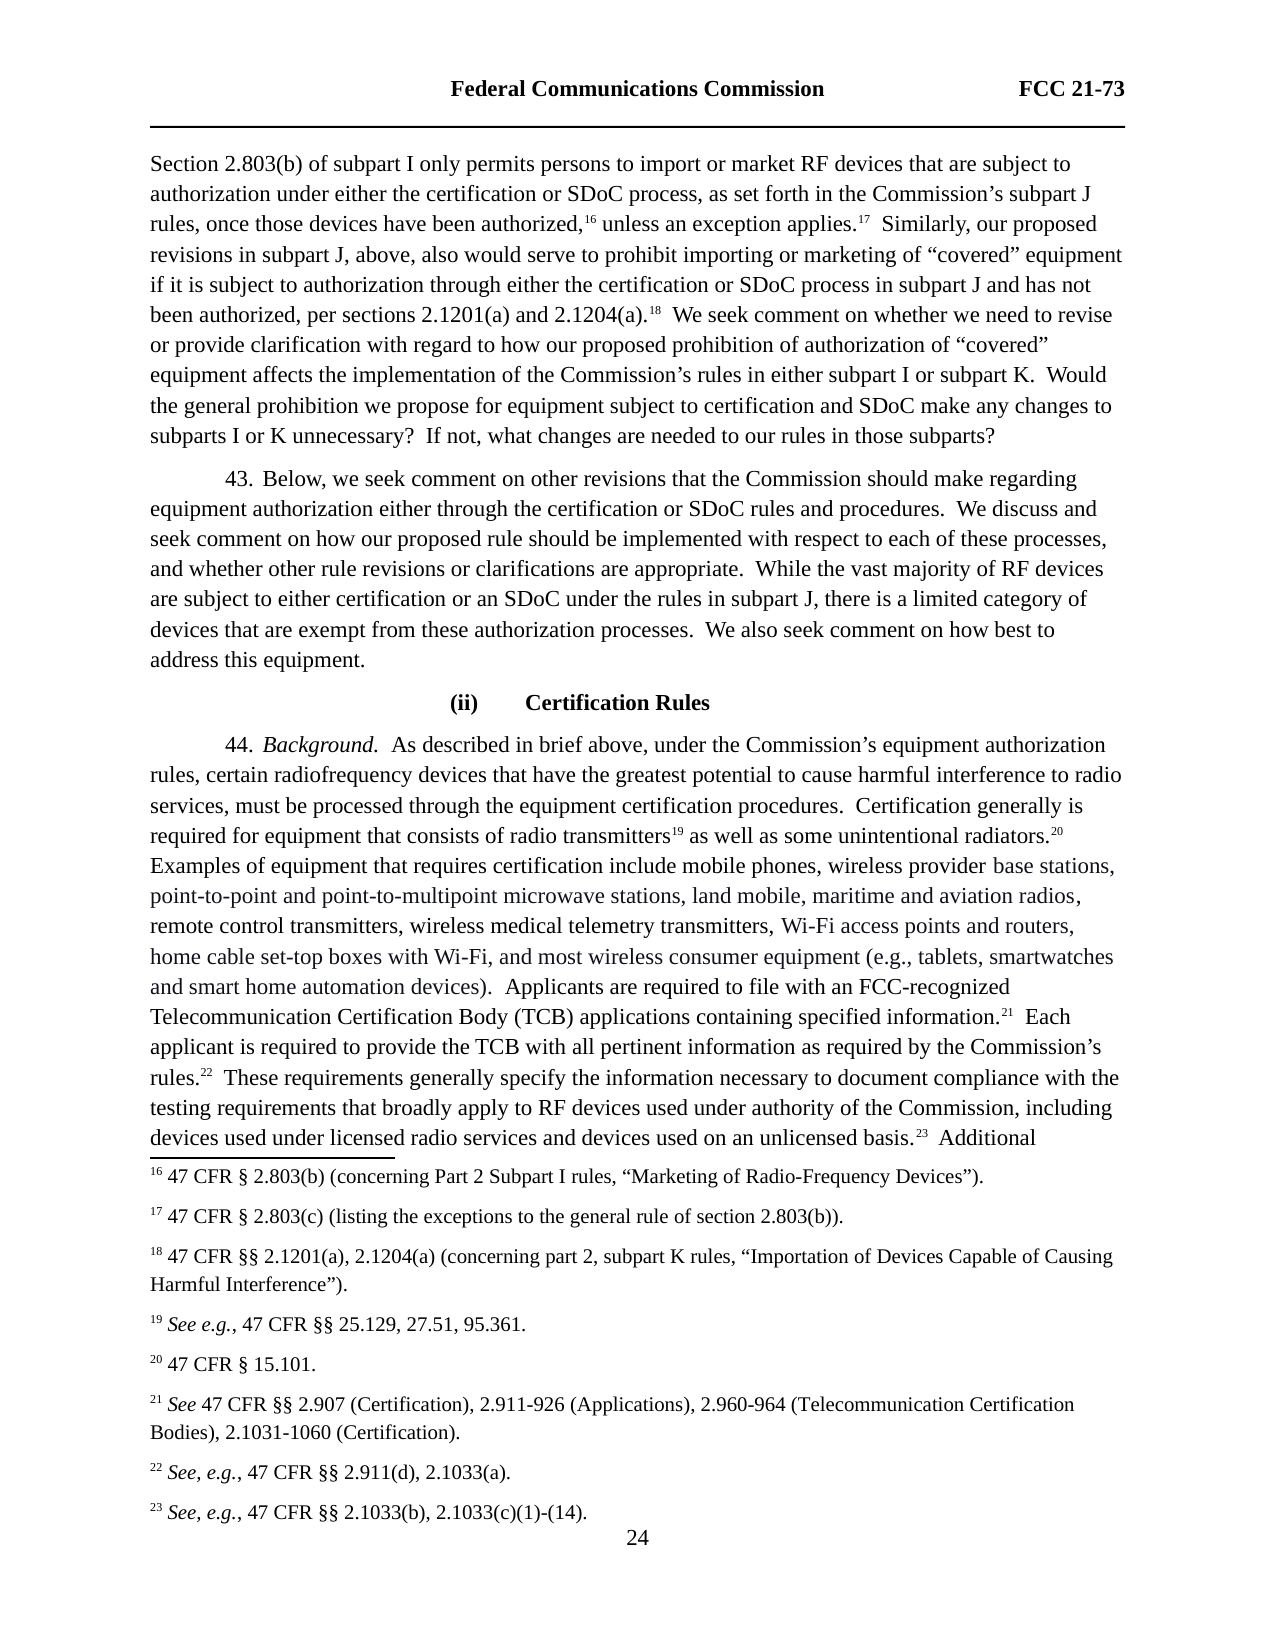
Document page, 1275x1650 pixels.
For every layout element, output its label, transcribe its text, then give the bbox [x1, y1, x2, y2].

text We note that, if the Commission were to adopt this proposal to revise the Commission’s subpart J equipment authorization rules to prohibit any further authorization of “covered” equipment through the certification or SDoC processes, this decision would also serve to prohibit the marketing of such equipment that would now be prohibited from authorization under subpart I of the Commission’s part 2 rules (Marketing of Radio-Frequency Devices) and importation of equipment under subpart K (Importation of Devices Capable of Causing Harmful Interference) of the Commission’s part 2 rules. Section 2.803(b) of subpart I only permits persons to import or market RF devices that are subject to authorization under either the certification or SDoC process, as set forth in the Commission’s subpart J rules, once those devices have been authorized, unless an exception applies. Similarly, our proposed revisions in subpart J, above, also would serve to prohibit importing or marketing of “covered” equipment if it is subject to authorization through either the certification or SDoC process in subpart J and has not been authorized, per sections 2.1201(a) and 2.1204(a). We seek comment on whether we need to revise or provide clarification with regard to how our proposed prohibition of authorization of “covered” equipment affects the implementation of the Commission’s rules in either subpart I or subpart K. Would the general prohibition we propose for equipment subject to certification and SDoC make any changes to subparts I or K unnecessary? If not, what changes are needed to our rules in those subparts? [150, 150, 1125, 448]
text Below, we seek comment on other revisions that the Commission should make regarding equipment authorization either through the certification or SDoC rules and procedures. We discuss and seek comment on how our proposed rule should be implemented with respect to each of these processes, and whether other rule revisions or clarifications are appropriate. While the vast majority of RF devices are subject to either certification or an SDoC under the rules in subpart J, there is a limited category of devices that are exempt from these authorization processes. We also seek comment on how best to address this equipment. [150, 464, 1125, 672]
text Background. As described in brief above, under the Commission’s equipment authorization rules, certain radiofrequency devices that have the greatest potential to cause harmful interference to radio services, must be processed through the equipment certification procedures. Certification generally is required for equipment that consists of radio transmitters as well as some unintentional radiators. Examples of equipment that requires certification include mobile phones, wireless provider base stations, point-to-point and point-to-multipoint microwave stations, land mobile, maritime and aviation radios, remote control transmitters, wireless medical telemetry transmitters, Wi-Fi access points and routers, home cable set-top boxes with Wi-Fi, and most wireless consumer equipment (e.g., tablets, smartwatches and smart home automation devices). Applicants are required to file with an FCC-recognized Telecommunication Certification Body (TCB) applications containing specified information. Each applicant is required to provide the TCB with all pertinent information as required by the Commission’s rules. These requirements generally specify the information necessary to document compliance with the testing requirements that broadly apply to RF devices used under authority of the Commission, including devices used under licensed radio services and devices used on an unlicensed basis. Additional application information is required to demonstrate compliance with specific technical requirements in particular service rules (e.g., that antennas on certain unlicensed part 15 devices are not detachable or that certain part 90 private land mobile transmitters meet required efficiency standards) or other broadly applicable policy-related Commission requirements (e.g., compliance with the Anti-Drug Abuse Act). By signing the application for equipment authorization (FCC Form 731), each applicant attests that the information provided in all statements and exhibits pertaining to that particular equipment are true and correct. The TCB then makes a determination as to whether to grant an equipment certification based on evaluation of the submitted documentation and test data. The Commission, through OET, oversees the certification application process, and provides guidance to applicants, TCBs, and test labs through its pre-approval guidance (including its knowledge database system (KDB)) with regard to required testing and other information associated with certification approval procedures and processes. Applications that involve new technology or for which there are no FCC-recognized test procedures require a TCB to obtain pre-approval guidance from the Commission before the application may be approved. Once a TCB makes a determination, either on its own or after consultation with the Commission, to grant an equipment certification, information about that authorization is publicly announced “in a timely manner” through posting on the Commission-maintained Equipment Authorization System (EAS) database, and referenced via unique FCC identifier (FCC ID). Once this original certification is granted, the device is subject to rules that specify requirements: for modifying equipment, marketing under or changing FCC ID, and transferring ownership of an FCC ID. [150, 731, 1125, 1150]
subtitle Certification Rules [450, 688, 1125, 715]
